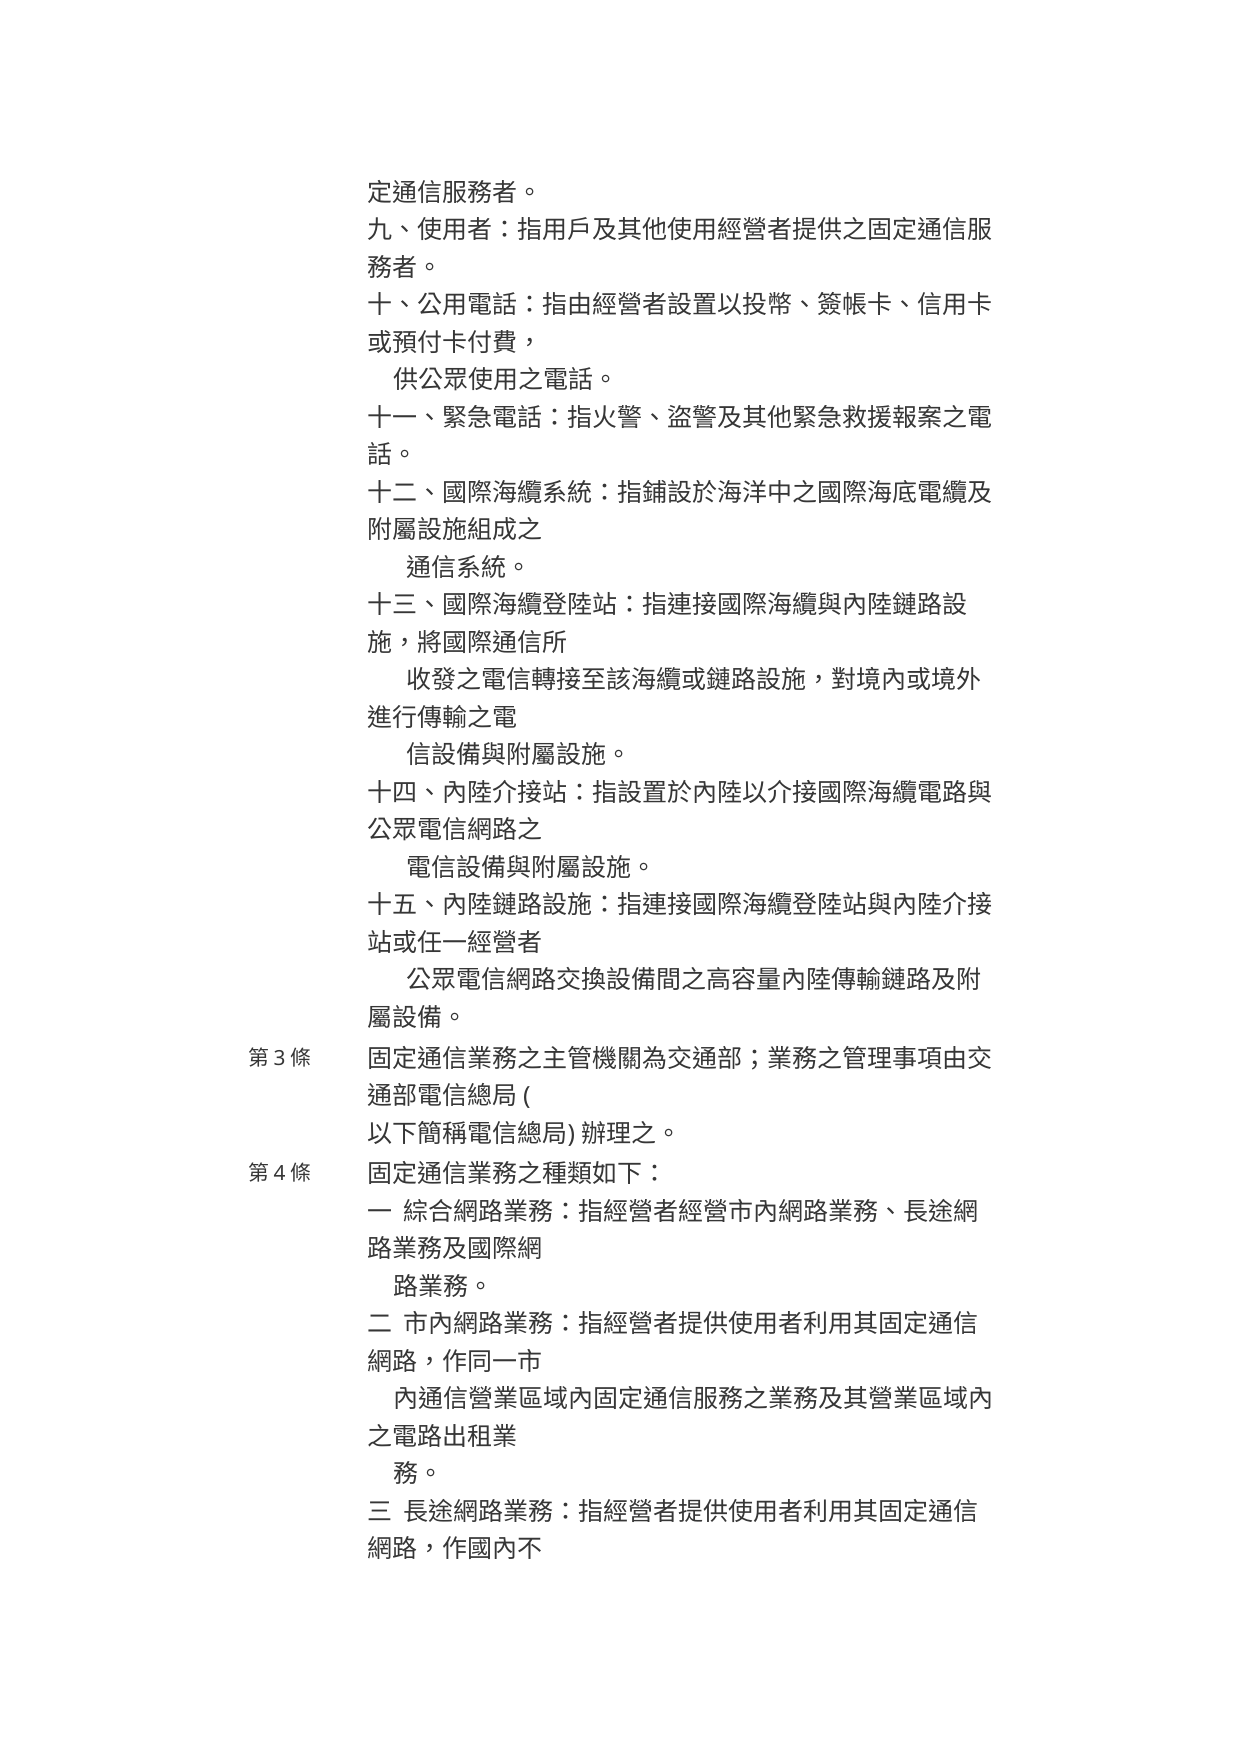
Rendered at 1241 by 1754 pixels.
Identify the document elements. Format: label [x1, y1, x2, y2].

table_cell [196, 165, 1044, 1573]
